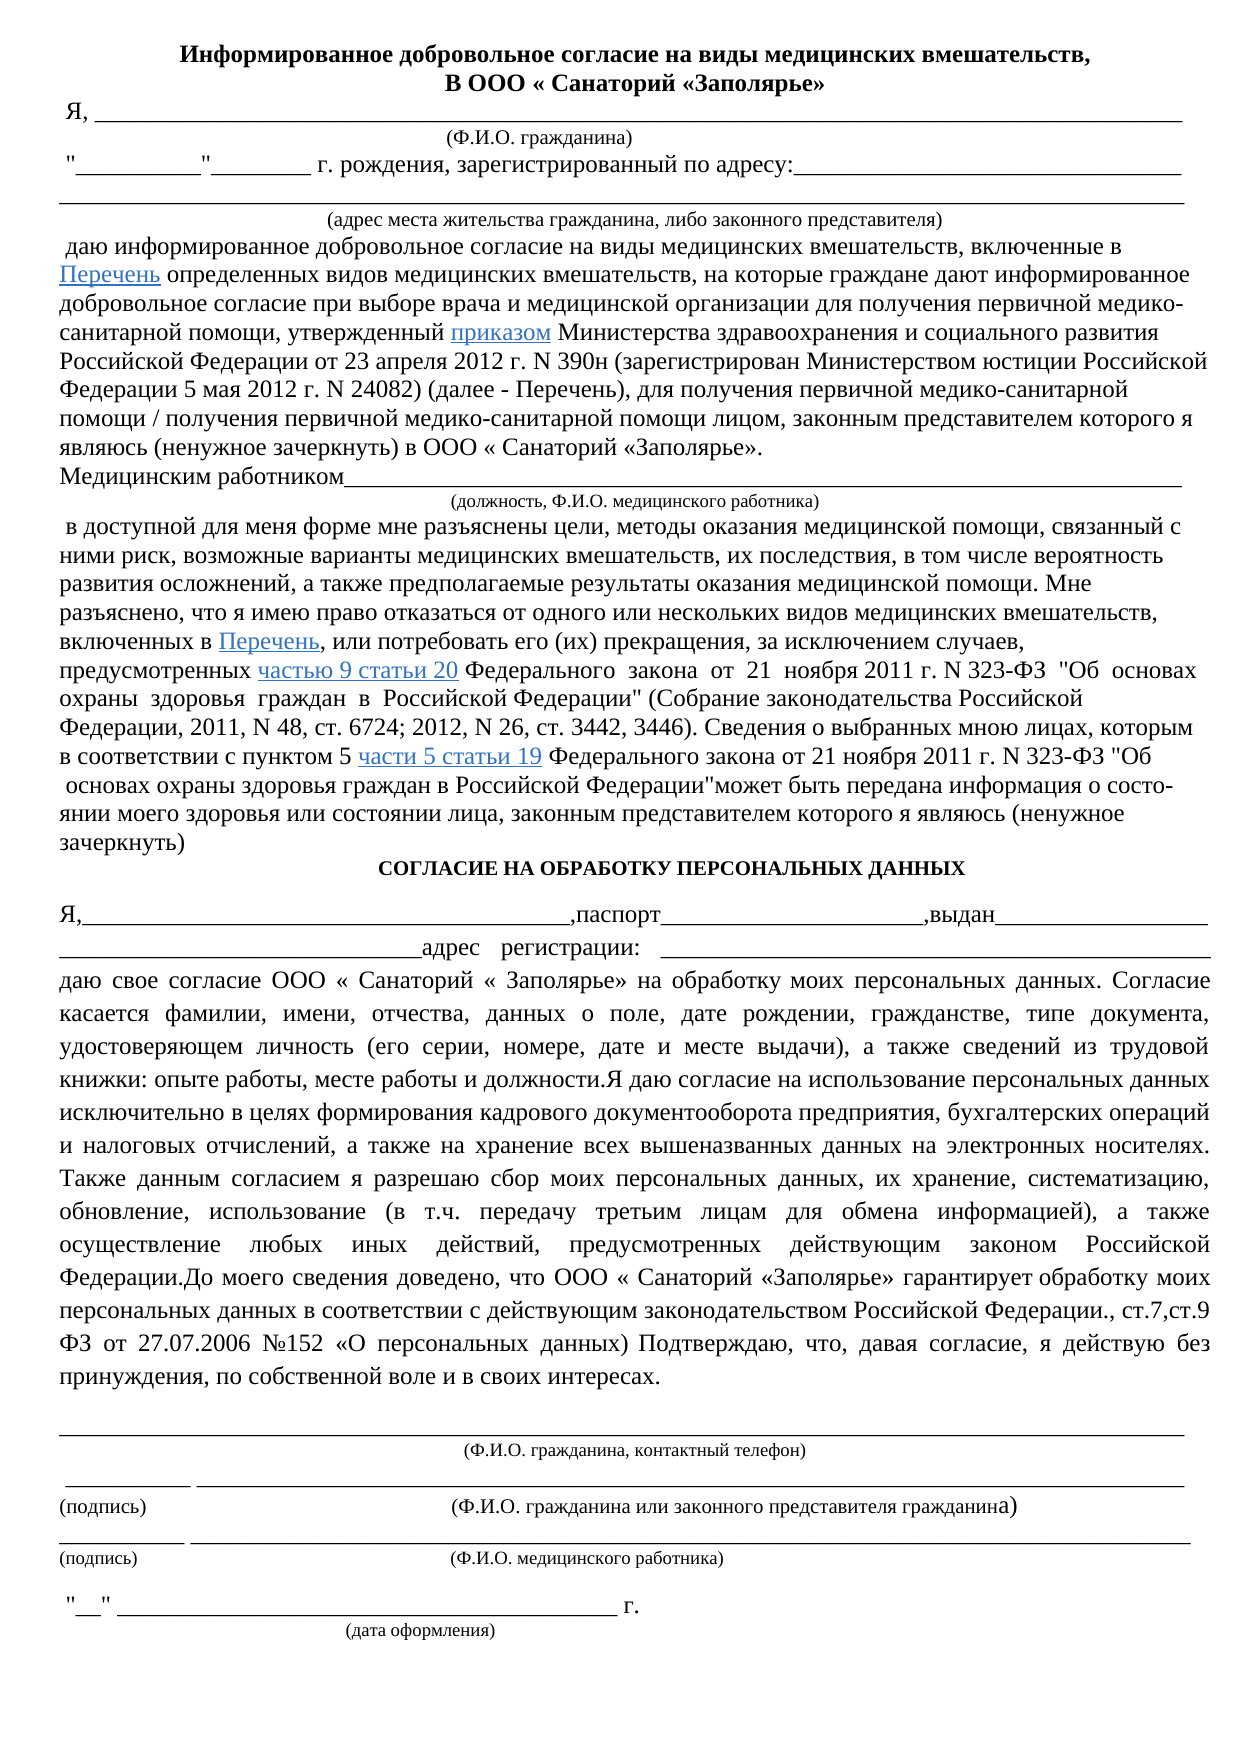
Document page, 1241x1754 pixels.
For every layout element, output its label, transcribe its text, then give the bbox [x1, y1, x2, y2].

text __________________________________________________________________________________________ [59, 178, 1211, 207]
text в доступной для меня форме мне разъяснены цели, методы оказания медицинской помощи, связанный с ними риск, возможные варианты медицинских вмешательств, их последствия, в том числе вероятность развития осложнений, а также предполагаемые результаты оказания медицинской помощи. Мне разъяснено, что я имею право отказаться от одного или нескольких видов медицинских вмешательств, включенных в Перечень, или потребовать его (их) прекращения, за исключением случаев, предусмотренных частью 9 статьи 20 Федерального закона от 21 ноября 2011 г. N 323-ФЗ "Об основах охраны здоровья граждан в Российской Федерации" (Собрание законодательства Российской Федерации, 2011, N 48, ст. 6724; 2012, N 26, ст. 3442, 3446). Сведения о выбранных мною лицах, которым в соответствии с пунктом 5 части 5 статьи 19 Федерального закона от 21 ноября 2011 г. N 323-ФЗ "Об [59, 511, 1211, 770]
text Я, _______________________________________________________________________________________ [59, 96, 1211, 125]
text "__" ________________________________________ г. [59, 1590, 1211, 1619]
text __________________________________________________________________________________________ [59, 1411, 1211, 1439]
text (адрес места жительства гражданина, либо законного представителя) [59, 207, 1211, 231]
text основах охраны здоровья граждан в Российской Федерации"может быть передана информация о состо- [59, 770, 1211, 798]
text янии моего здоровья или состоянии лица, законным представителем которого я являюсь (ненужное зачеркнуть) [59, 798, 1211, 856]
text (подпись) (Ф.И.О. гражданина или законного представителя гражданина) [59, 1490, 1211, 1518]
text (должность, Ф.И.О. медицинского работника) [59, 489, 1211, 511]
text Медицинским работником___________________________________________________________________ [59, 461, 1211, 489]
text __________ _______________________________________________________________________________ [59, 1461, 1211, 1490]
text (дата оформления) [59, 1619, 1211, 1641]
text Информированное добровольное согласие на виды медицинских вмешательств, [59, 39, 1211, 68]
text (Ф.И.О. гражданина, контактный телефон) [59, 1439, 1211, 1461]
text __________ ________________________________________________________________________________ [59, 1518, 1211, 1547]
text Я,_______________________________________,паспорт_____________________,выдан______________________________________________адрес регистрации: ____________________________________________ даю свое согласие ООО « Санаторий « Заполярье» на обработку моих персональных данных. Согласие касается фамилии, имени, отчества, данных о поле, дате рождении, гражданстве, типе документа, удостоверяющем личность (его серии, номере, дате и месте выдачи), а также сведений из трудовой книжки: опыте работы, месте работы и должности.Я даю согласие на использование персональных данных исключительно в целях формирования кадрового документооборота предприятия, бухгалтерских операций и налоговых отчислений, а также на хранение всех вышеназванных данных на электронных носителях. Также данным согласием я разрешаю сбор моих персональных данных, их хранение, систематизацию, обновление, использование (в т.ч. передачу третьим лицам для обмена информацией), а также осуществление любых иных действий, предусмотренных действующим законом Российской Федерации.До моего сведения доведено, что ООО « Санаторий «Заполярье» гарантирует обработку моих персональных данных в соответствии с действующим законодательством Российской Федерации., ст.7,ст.9 ФЗ от 27.07.2006 №152 «О персональных данных) Подтверждаю, что, давая согласие, я действую без принуждения, по собственной воле и в своих интересах. [59, 899, 1211, 1390]
text (подпись) (Ф.И.О. медицинского работника) [59, 1547, 1211, 1569]
text СОГЛАСИЕ НА ОБРАБОТКУ ПЕРСОНАЛЬНЫХ ДАННЫХ [59, 856, 1211, 880]
text (Ф.И.О. гражданина) [59, 125, 1211, 149]
text В ООО « Санаторий «Заполярье» [59, 68, 1211, 96]
text "__________"________ г. рождения, зарегистрированный по адресу:_______________________________ [59, 149, 1211, 178]
text даю информированное добровольное согласие на виды медицинских вмешательств, включенные в Перечень определенных видов медицинских вмешательств, на которые граждане дают информированное добровольное согласие при выборе врача и медицинской организации для получения первичной медико-санитарной помощи, утвержденный приказом Министерства здравоохранения и социального развития Российской Федерации от 23 апреля 2012 г. N 390н (зарегистрирован Министерством юстиции Российской Федерации 5 мая 2012 г. N 24082) (далее - Перечень), для получения первичной медико-санитарной помощи / получения первичной медико-санитарной помощи лицом, законным представителем которого я являюсь (ненужное зачеркнуть) в ООО « Санаторий «Заполярье». [59, 231, 1211, 461]
